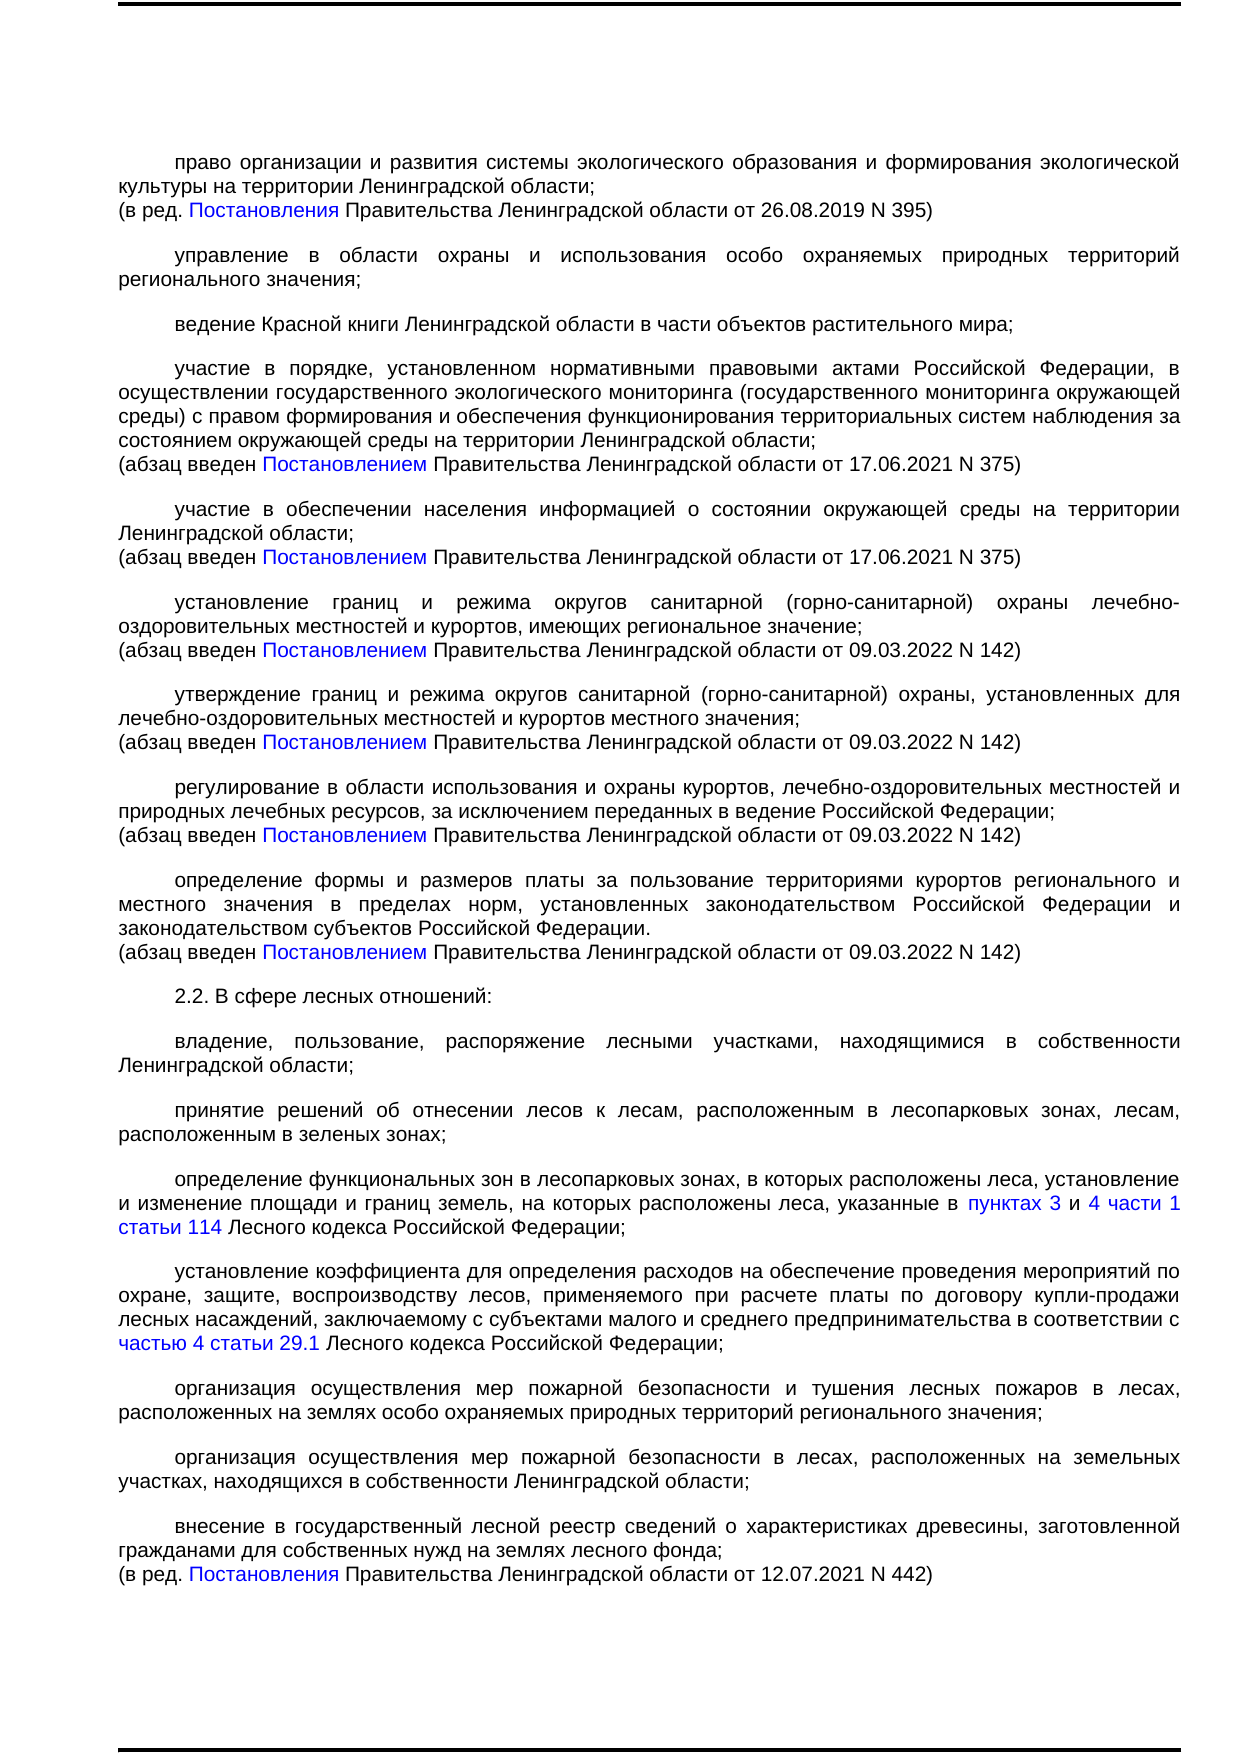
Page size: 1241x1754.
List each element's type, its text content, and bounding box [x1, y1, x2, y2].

text определение формы и размеров платы за пользование территориями курортов регионального и местного значения в пределах норм, установленных законодательством Российской Федерации и законодательством субъектов Российской Федерации. [118, 868, 1181, 939]
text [118, 198, 1181, 222]
text принятие решений об отнесении лесов к лесам, расположенным в лесопарковых зонах, лесам, расположенным в зеленых зонах; [118, 1098, 1181, 1146]
text (абзац введен Постановлением Правительства Ленинградской области от 09.03.2022 N 142) [118, 939, 1181, 963]
text участие в порядке, установленном нормативными правовыми актами Российской Федерации, в осуществлении государственного экологического мониторинга (государственного мониторинга окружающей среды) с правом формирования и обеспечения функционирования территориальных систем наблюдения за состоянием окружающей среды на территории Ленинградской области; [118, 356, 1181, 452]
text 2.2. В сфере лесных отношений: [118, 984, 1181, 1008]
text (абзац введен Постановлением Правительства Ленинградской области от 09.03.2022 N 142) [118, 730, 1181, 754]
text (абзац введен Постановлением Правительства Ленинградской области от 17.06.2021 N 375) [118, 545, 1181, 569]
text установление коэффициента для определения расходов на обеспечение проведения мероприятий по охране, защите, воспроизводству лесов, применяемого при расчете платы по договору купли-продажи лесных насаждений, заключаемому с субъектами малого и среднего предпринимательства в соответствии с частью 4 статьи 29.1 Лесного кодекса Российской Федерации; [118, 1259, 1181, 1355]
text (абзац введен Постановлением Правительства Ленинградской области от 09.03.2022 N 142) [118, 823, 1181, 847]
text участие в обеспечении населения информацией о состоянии окружающей среды на территории Ленинградской области; [118, 497, 1181, 545]
text право организации и развития системы экологического образования и формирования экологической культуры на территории Ленинградской области; [118, 150, 1181, 198]
text (абзац введен Постановлением Правительства Ленинградской области от 09.03.2022 N 142) [118, 637, 1181, 661]
text организация осуществления мер пожарной безопасности и тушения лесных пожаров в лесах, расположенных на землях особо охраняемых природных территорий регионального значения; [118, 1376, 1181, 1424]
text ведение Красной книги Ленинградской области в части объектов растительного мира; [118, 311, 1181, 335]
text организация осуществления мер пожарной безопасности в лесах, расположенных на земельных участках, находящихся в собственности Ленинградской области; [118, 1445, 1181, 1493]
text определение функциональных зон в лесопарковых зонах, в которых расположены леса, установление и изменение площади и границ земель, на которых расположены леса, указанные в пунктах 3 и 4 части 1 статьи 114 Лесного кодекса Российской Федерации; [118, 1167, 1181, 1238]
text регулирование в области использования и охраны курортов, лечебно-оздоровительных местностей и природных лечебных ресурсов, за исключением переданных в ведение Российской Федерации; [118, 775, 1181, 823]
text установление границ и режима округов санитарной (горно-санитарной) охраны лечебно-оздоровительных местностей и курортов, имеющих региональное значение; [118, 589, 1181, 637]
text (абзац введен Постановлением Правительства Ленинградской области от 17.06.2021 N 375) [118, 452, 1181, 476]
text внесение в государственный лесной реестр сведений о характеристиках древесины, заготовленной гражданами для собственных нужд на землях лесного фонда; [118, 1513, 1181, 1561]
text (в ред. Постановления Правительства Ленинградской области от 12.07.2021 N 442) [118, 1561, 1181, 1585]
text управление в области охраны и использования особо охраняемых природных территорий регионального значения; [118, 243, 1181, 291]
text владение, пользование, распоряжение лесными участками, находящимися в собственности Ленинградской области; [118, 1029, 1181, 1077]
text утверждение границ и режима округов санитарной (горно-санитарной) охраны, установленных для лечебно-оздоровительных местностей и курортов местного значения; [118, 682, 1181, 730]
